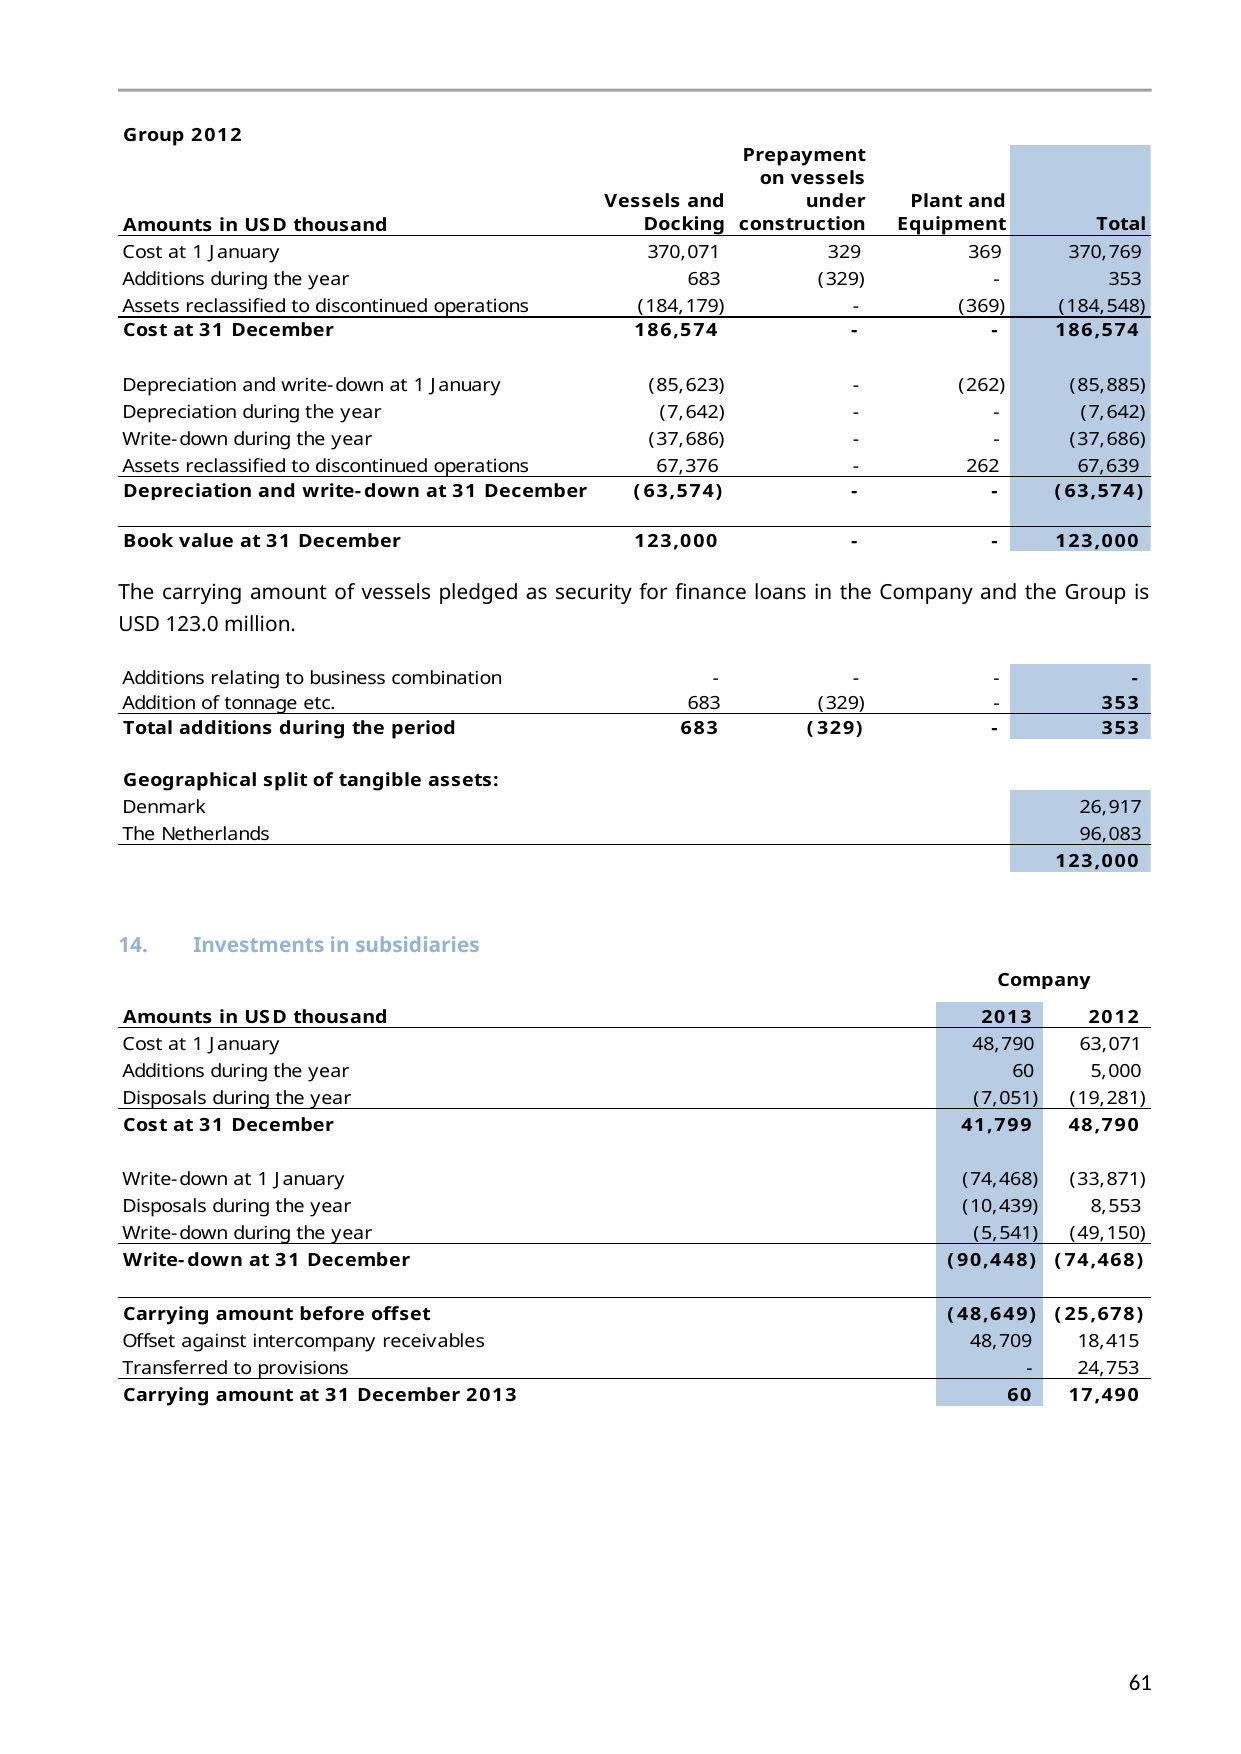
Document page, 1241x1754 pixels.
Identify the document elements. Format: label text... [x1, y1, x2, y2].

text 14. Investments in subsidiaries [118, 930, 1152, 958]
text The carrying amount of vessels pledged as security for finance loans in the Company and the Group is USD 123.0 million. [118, 577, 1152, 638]
